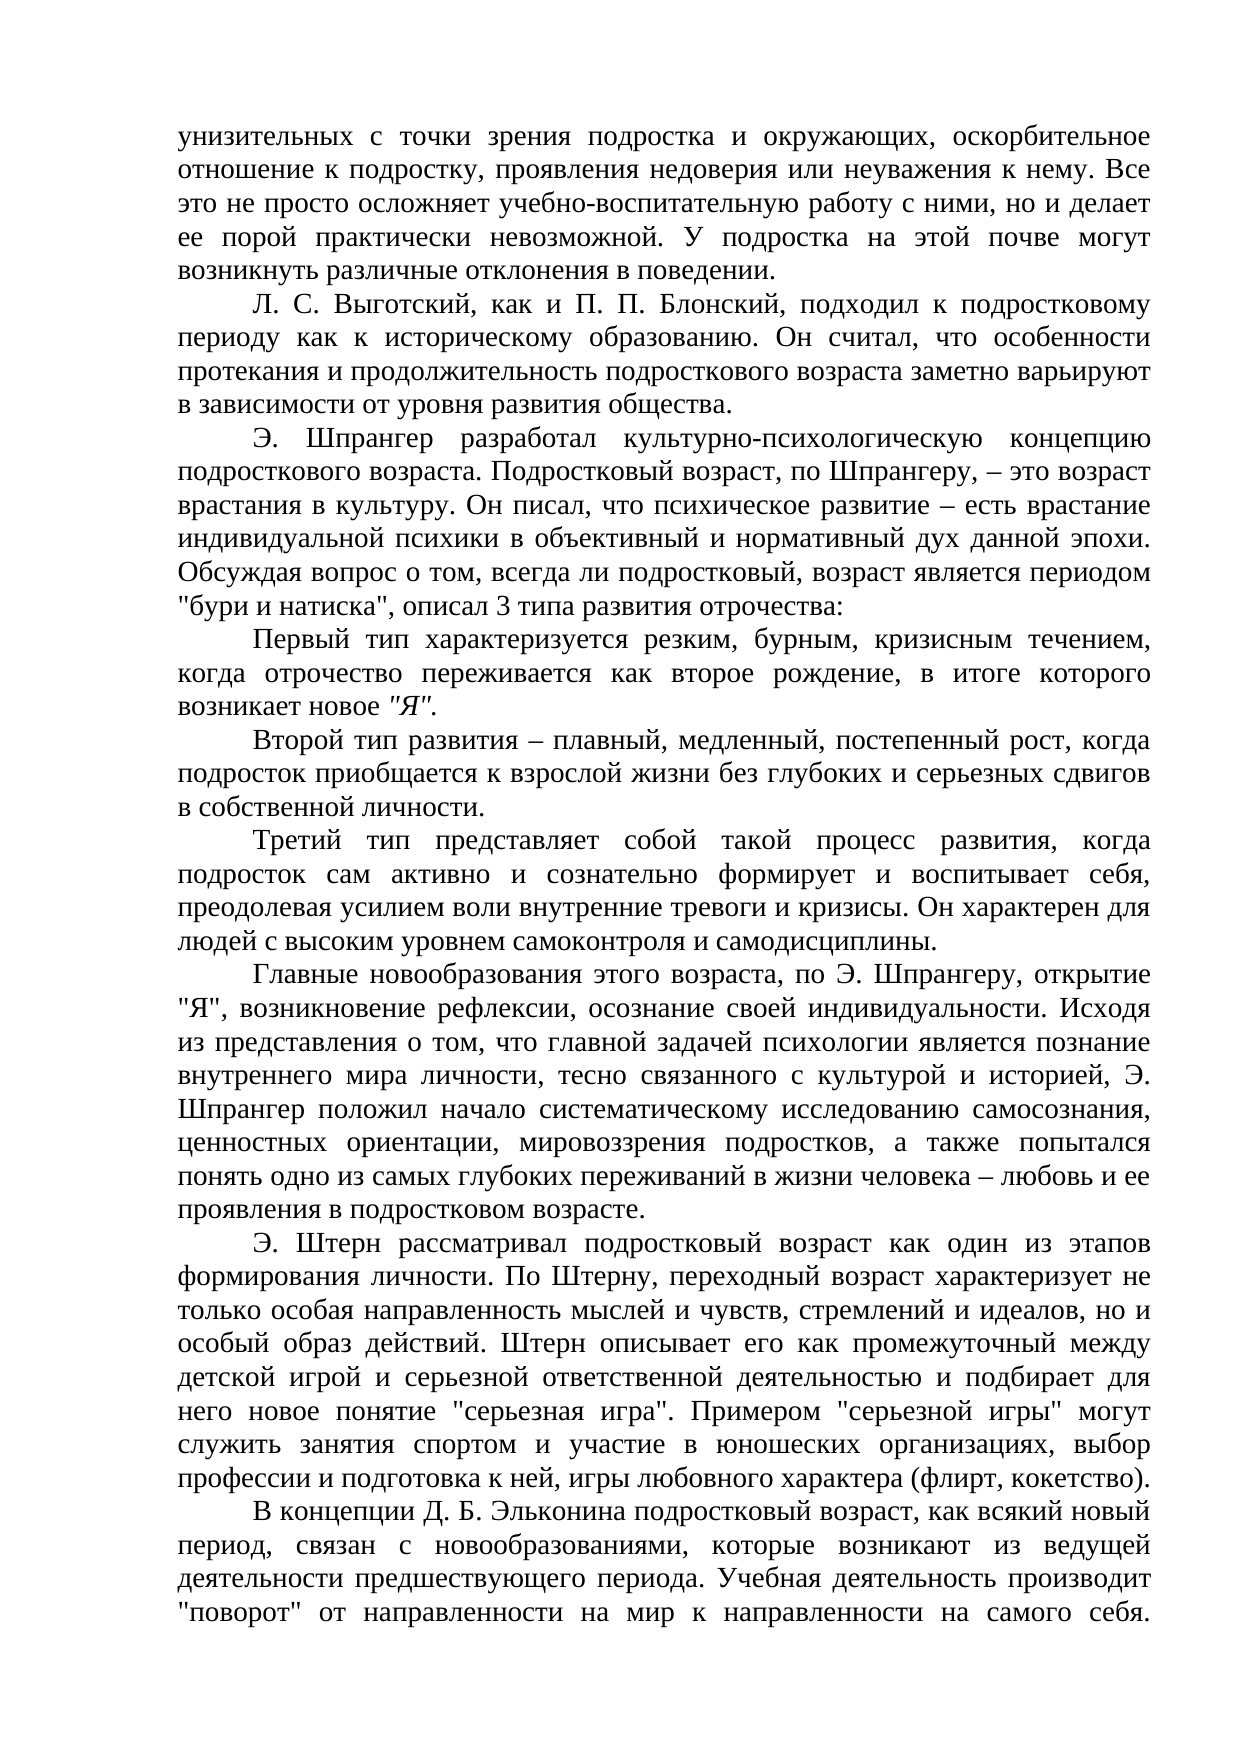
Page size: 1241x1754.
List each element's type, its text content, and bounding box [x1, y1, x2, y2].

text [177, 1493, 1152, 1627]
text Главные новообразования этого возраста, по Э. Шпрангеру, открытие "Я", возникновение рефлексии, осознание своей индивидуальности. Исходя из представления о том, что главной задачей психологии является познание внутреннего мира личности, тесно связанного с культурой и историей, Э. Шпрангер положил начало систематическому исследованию самосознания, ценностных ориентации, мировоззрения подростков, а также попытался понять одно из самых глубоких переживаний в жизни человека – любовь и ее проявления в подростковом возрасте. [177, 957, 1152, 1225]
text Первый тип характеризуется резким, бурным, кризисным течением, когда отрочество переживается как второе рождение, в итоге которого возникает новое "Я". [177, 621, 1152, 722]
text Второй тип развития – плавный, медленный, постепенный рост, когда подросток приобщается к взрослой жизни без глубоких и серьезных сдвигов в собственной личности. [177, 722, 1152, 822]
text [177, 118, 1152, 286]
text Третий тип представляет собой такой процесс развития, когда подросток сам активно и сознательно формирует и воспитывает себя, преодолевая усилием воли внутренние тревоги и кризисы. Он характерен для людей с высоким уровнем самоконтроля и самодисциплины. [177, 822, 1152, 957]
text Э. Штерн рассматривал подростковый возраст как один из этапов формирования личности. По Штерну, переходный возраст характеризует не только особая направленность мыслей и чувств, стремлений и идеалов, но и особый образ действий. Штерн описывает его как промежуточный между детской игрой и серьезной ответственной деятельностью и подбирает для него новое понятие "серьезная игра". Примером "серьезной игры" могут служить занятия спортом и участие в юношеских организациях, выбор профессии и подготовка к ней, игры любовного характера (флирт, кокетство). [177, 1225, 1152, 1493]
text Э. Шпрангер разработал культурно-психологическую концепцию подросткового возраста. Подростковый возраст, по Шпрангеру, – это возраст врастания в культуру. Он писал, что психическое развитие – есть врастание индивидуальной психики в объективный и нормативный дух данной эпохи. Обсуждая вопрос о том, всегда ли подростковый, возраст является периодом "бури и натиска", описал 3 типа развития отрочества: [177, 420, 1152, 621]
text Л. С. Выготский, как и П. П. Блонский, подходил к подростковому периоду как к историческому образованию. Он считал, что особенности протекания и продолжительность подросткового возраста заметно варьируют в зависимости от уровня развития общества. [177, 286, 1152, 420]
